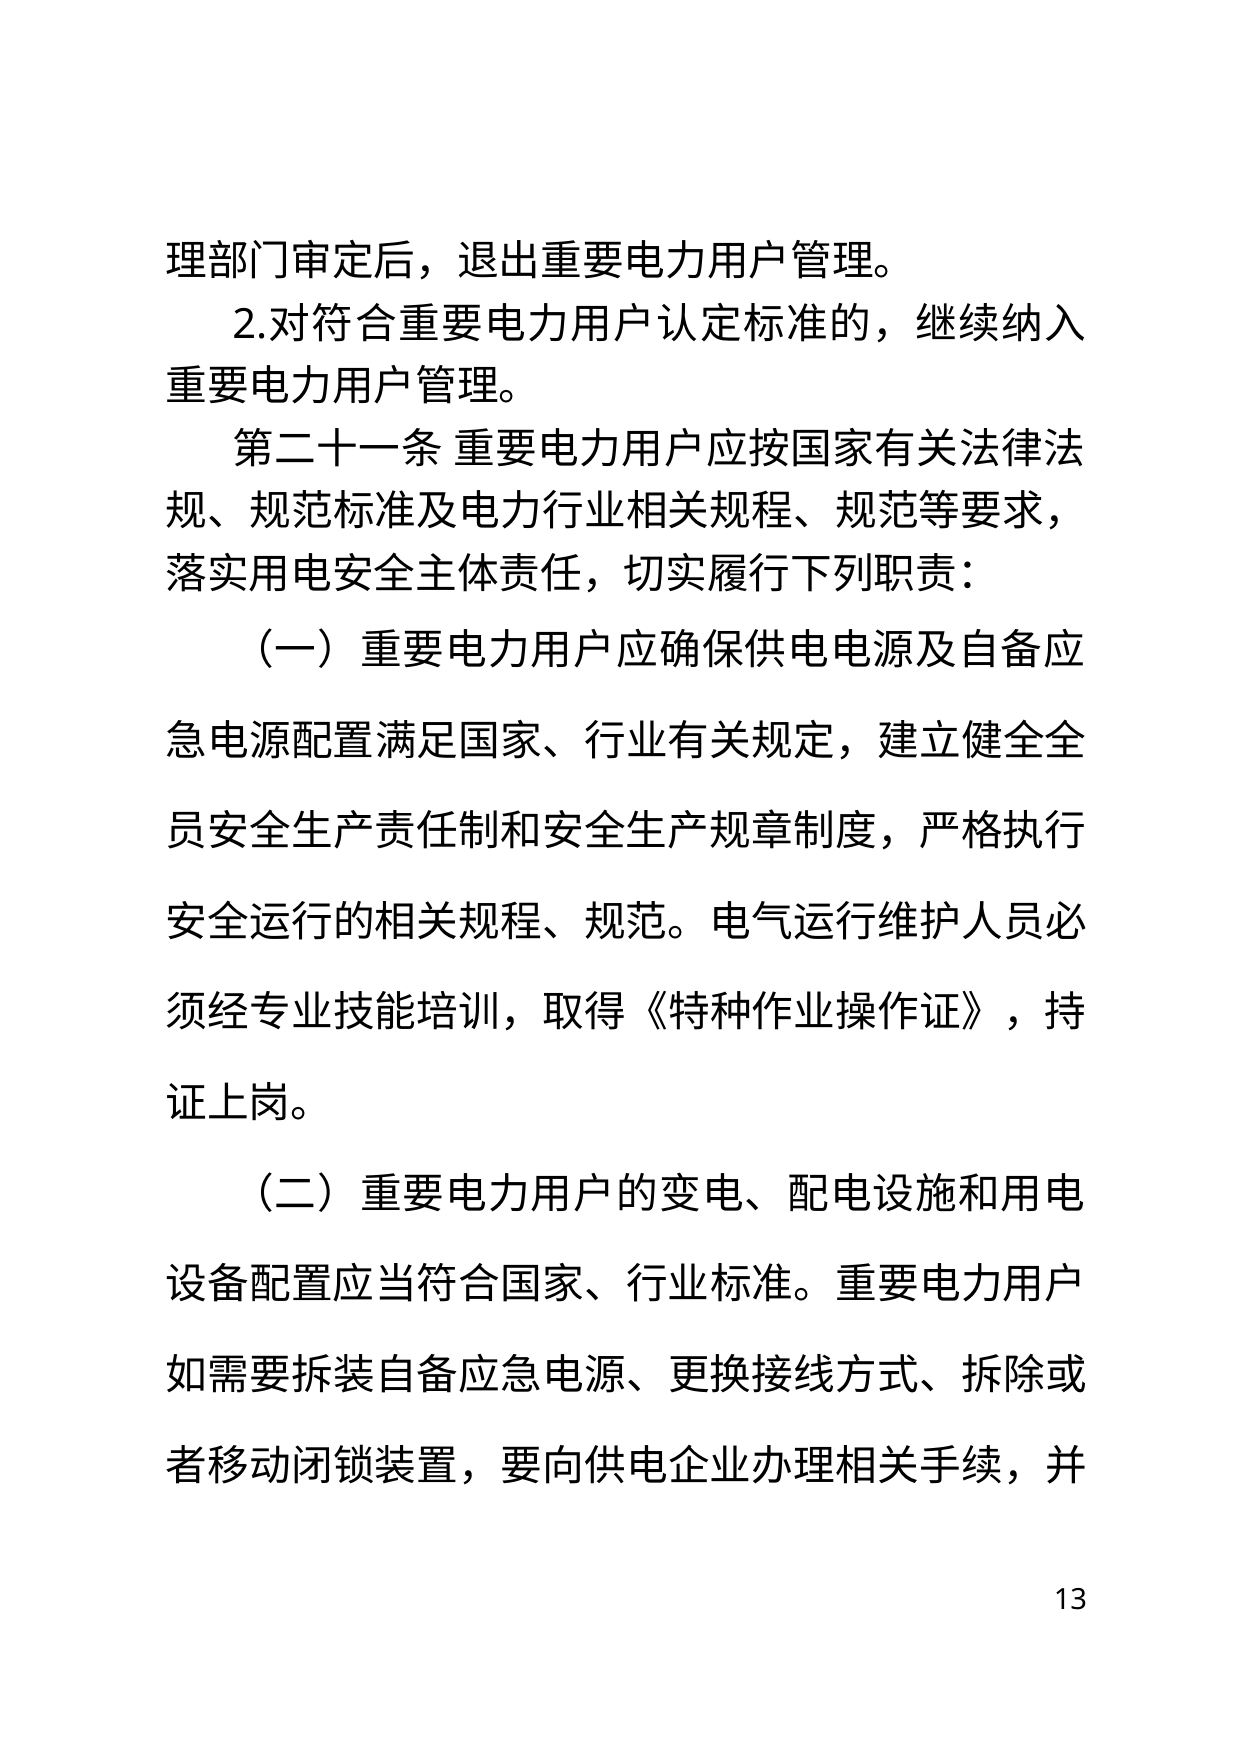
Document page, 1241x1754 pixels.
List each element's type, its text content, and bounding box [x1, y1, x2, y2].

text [165, 1410, 1087, 1501]
text 第二十一条 重要电力用户应按国家有关法律法规、规范标准及电力行业相关规程、规范等要求，落实用电安全主体责任，切实履行下列职责： [165, 226, 1087, 413]
text （一）重要电力用户应确保供电电源及自备应急电源配置满足国家、行业有关规定，建立健全全员安全生产责任制和安全生产规章制度，严格执行安全运行的相关规程、规范。电气运行维护人员必须经专业技能培训，取得《特种作业操作证》，持证上岗。 [165, 413, 1087, 957]
text （二）重要电力用户的变电、配电设施和用电设备配置应当符合国家、行业标准。重要电力用户如需要拆装自备应急电源、更换接线方式、拆除或者移动闭锁装置，要向供电企业办理相关手续，并修订相关协议。 [165, 957, 1087, 1410]
